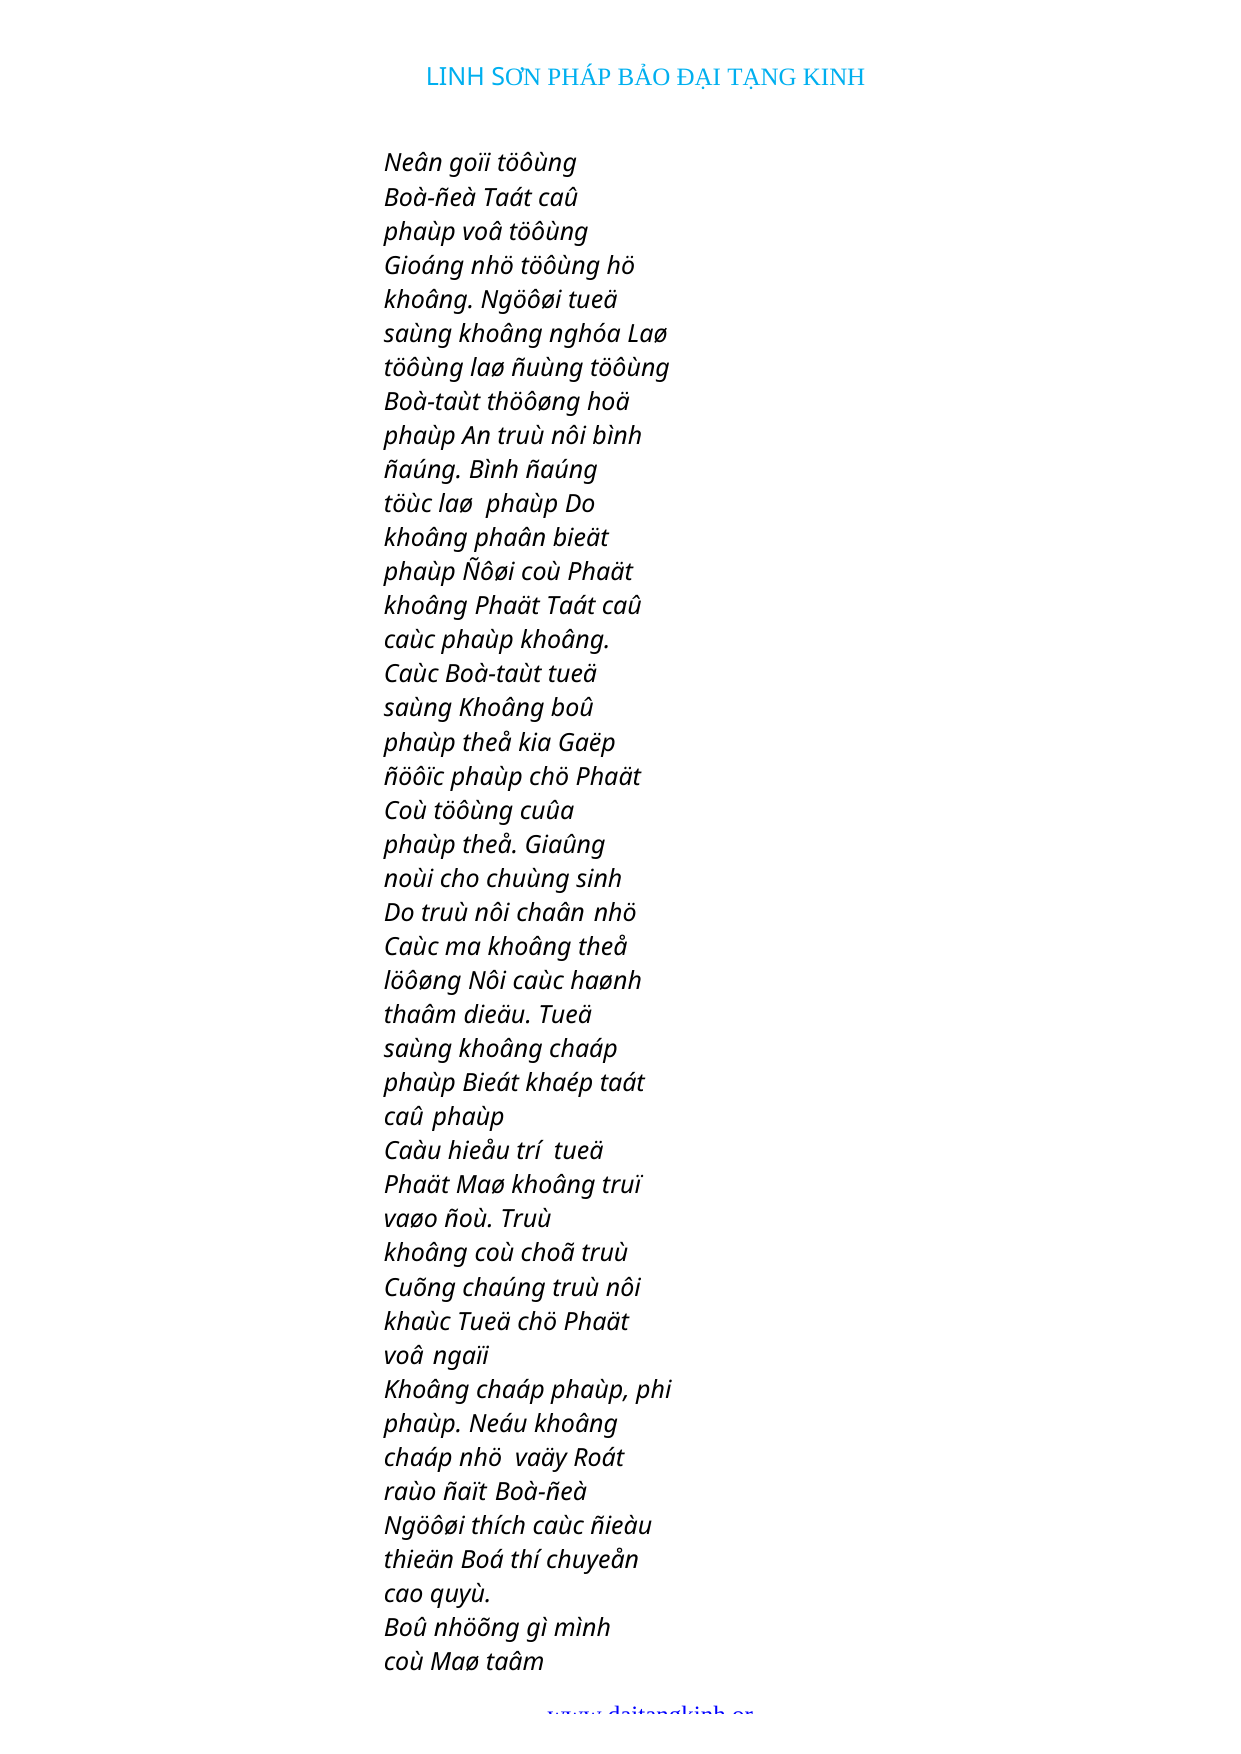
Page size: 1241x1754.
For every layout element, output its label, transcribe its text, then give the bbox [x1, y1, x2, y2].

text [384, 1610, 631, 1678]
text Ngöôøi thích caùc ñieàu thieän Boá thí chuyeån cao quyù. [384, 1508, 666, 1610]
text Caùc ma khoâng theå löôøng Nôi caùc haønh thaâm dieäu. Tueä saùng khoâng chaáp phaùp Bieát khaép taát caû phaùp [384, 928, 666, 1133]
text Gioáng nhö töôùng hö khoâng. Ngöôøi tueä saùng khoâng nghóa Laø töôùng laø ñuùng töôùng [384, 247, 678, 383]
text Caàu hieåu trí tueä Phaät Maø khoâng truï vaøo ñoù. Truù khoâng coù choã truù Cuõng chaúng truù nôi khaùc Tueä chö Phaät voâ ngaïi [384, 1133, 642, 1371]
text Neân goïi töôùng Boà-ñeà Taát caû phaùp voâ töôùng [384, 145, 608, 247]
text Boà-taùt thöôøng hoä phaùp An truù nôi bình ñaúng. Bình ñaúng töùc laø phaùp Do khoâng phaân bieät phaùp Ñôøi coù Phaät khoâng Phaät Taát caû caùc phaùp khoâng. Caùc Boà-taùt tueä saùng Khoâng boû phaùp theå kia Gaëp ñöôïc phaùp chö Phaät Coù töôùng cuûa phaùp theå. Giaûng noùi cho chuùng sinh Do truù nôi chaân nhö [384, 383, 650, 928]
text Khoâng chaáp phaùp, phi phaùp. Neáu khoâng chaáp nhö vaäy Roát raùo ñaït Boà-ñeà [384, 1371, 678, 1508]
